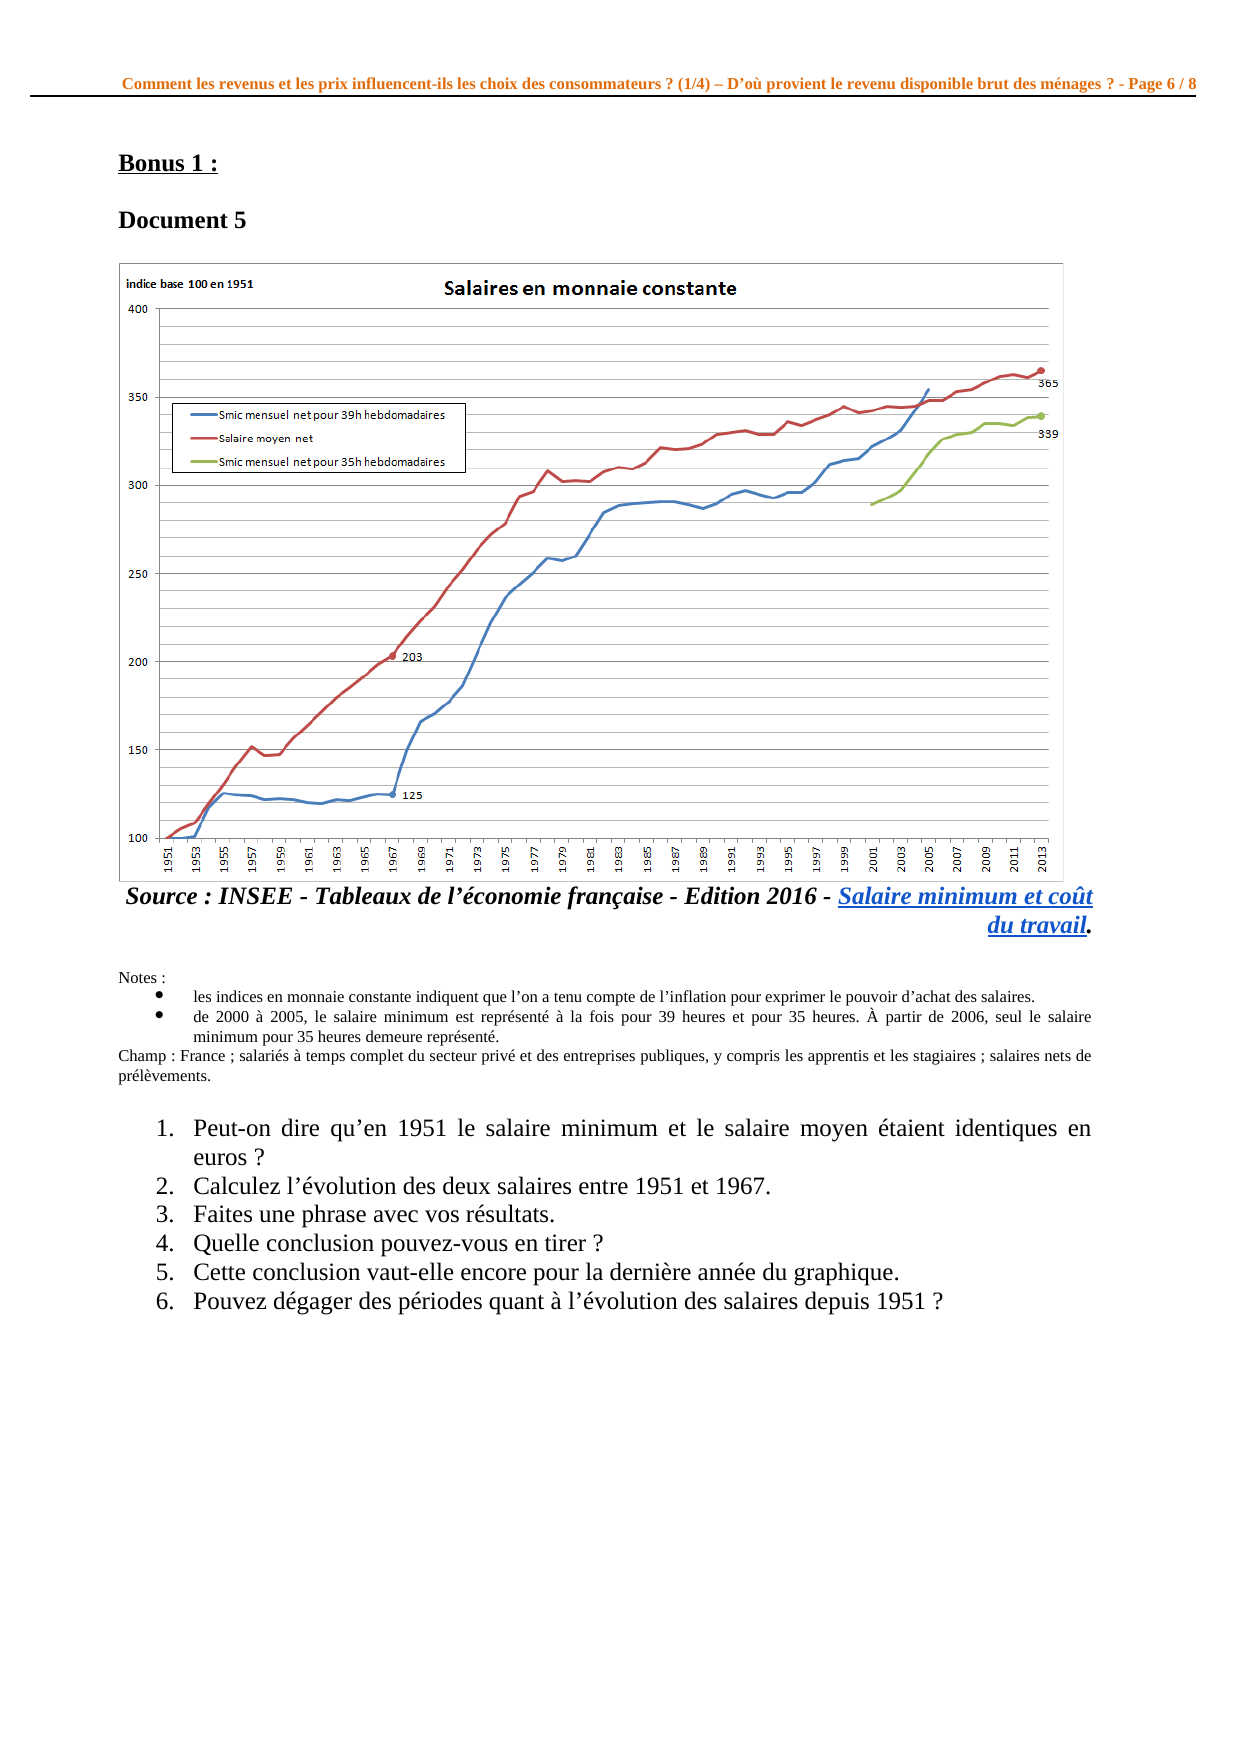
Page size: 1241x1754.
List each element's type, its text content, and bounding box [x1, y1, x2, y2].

text Document 5 [118, 205, 1093, 234]
list Peut-on dire qu’en 1951 le salaire minimum et le salaire moyen étaient identiques en euros ? [156, 1113, 1093, 1171]
list de 2000 à 2005, le salaire minimum est représenté à la fois pour 39 heures et pour 35 heures. À partir de 2006, seul le salaire minimum pour 35 heures demeure représenté. [156, 1007, 1093, 1046]
text Source : INSEE - Tableaux de l’économie française - Edition 2016 - Salaire minimum et coût du travail. [118, 881, 1093, 939]
text Notes : [118, 968, 1093, 987]
picture [118, 262, 1064, 882]
text Champ : France ; salariés à temps complet du secteur privé et des entreprises publiques, y compris les apprentis et les stagiaires ; salaires nets de prélèvements. [118, 1046, 1093, 1084]
list Calculez l’évolution des deux salaires entre 1951 et 1967. [156, 1171, 1093, 1199]
list Pouvez dégager des périodes quant à l’évolution des salaires depuis 1951 ? [156, 1286, 1093, 1314]
list Quelle conclusion pouvez-vous en tirer ? [156, 1228, 1093, 1257]
list Faites une phrase avec vos résultats. [156, 1199, 1093, 1228]
list les indices en monnaie constante indiquent que l’on a tenu compte de l’inflation pour exprimer le pouvoir d’achat des salaires. [156, 987, 1093, 1007]
text Bonus 1 : [118, 148, 1093, 176]
list Cette conclusion vaut-elle encore pour la dernière année du graphique. [156, 1257, 1093, 1286]
